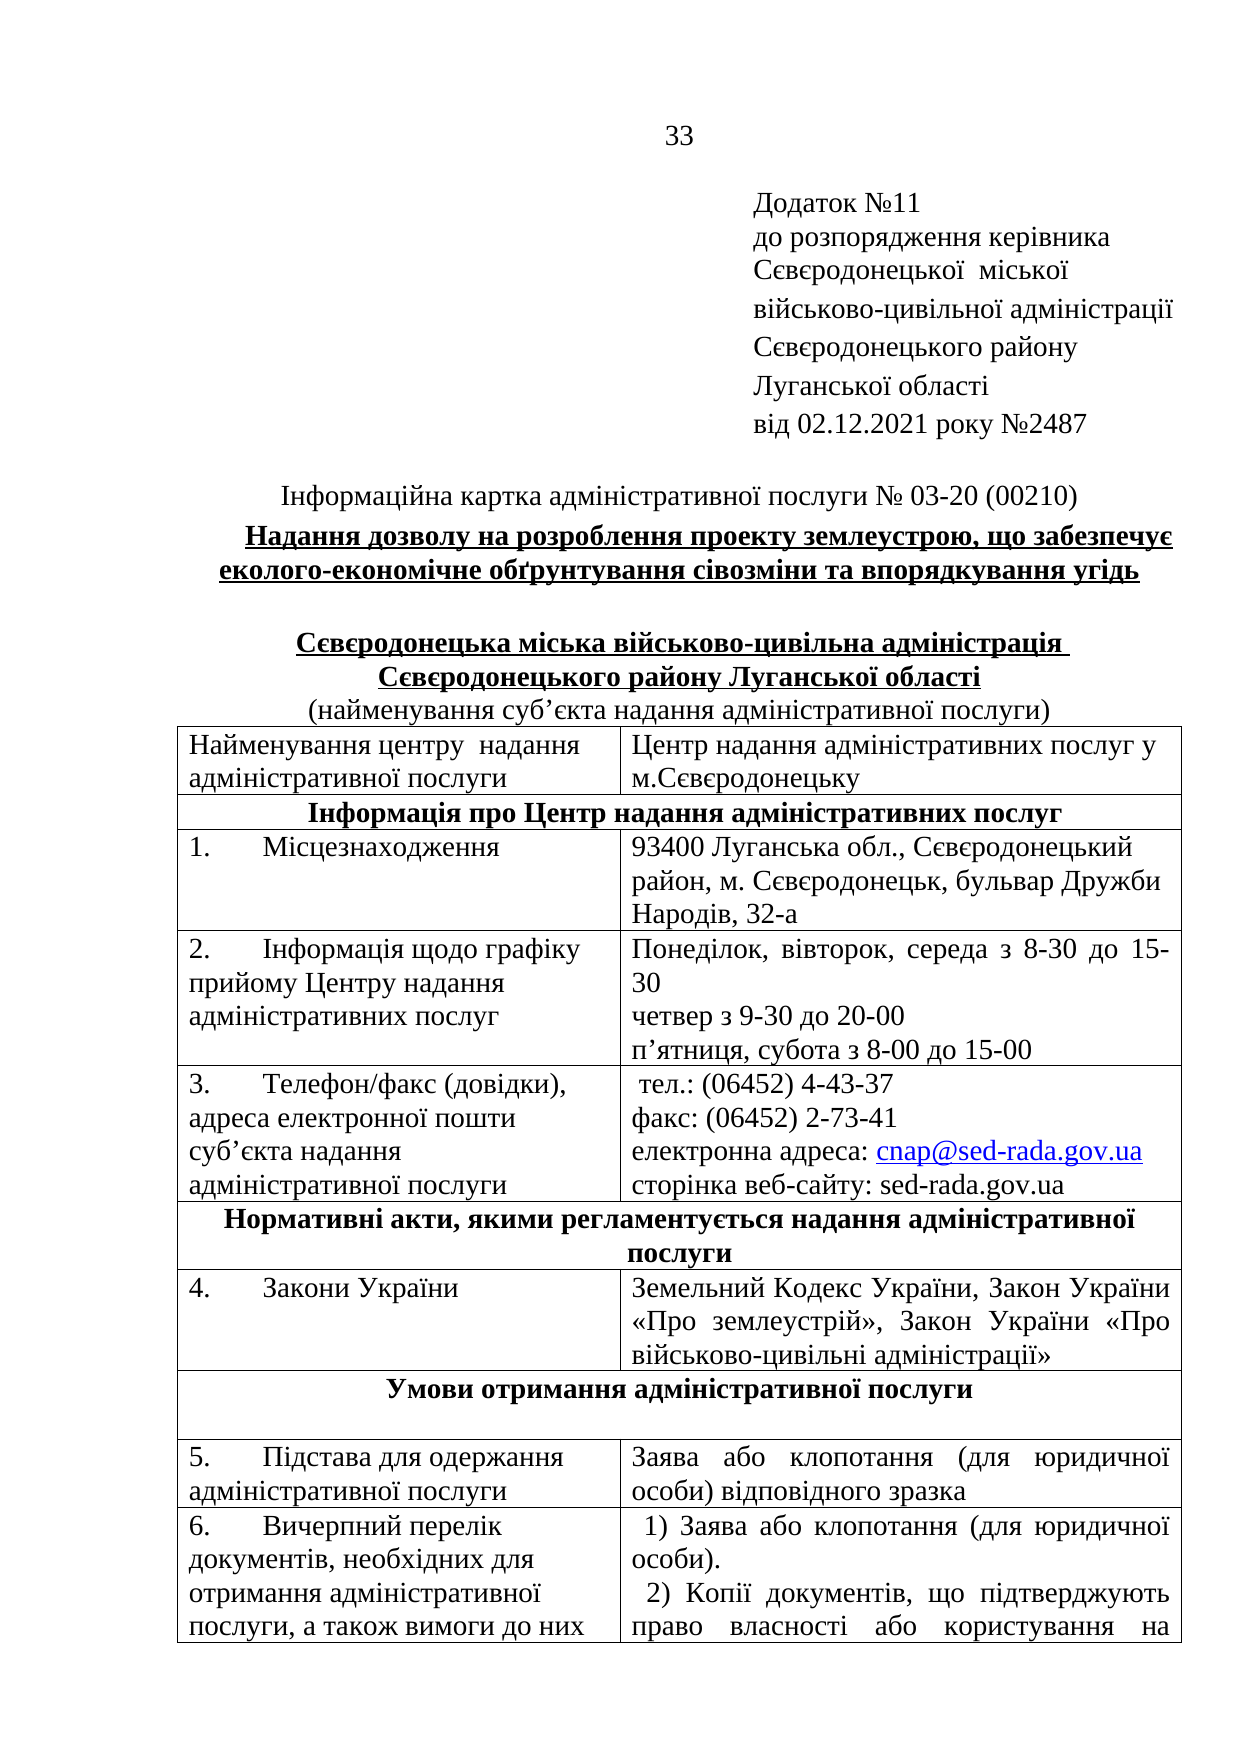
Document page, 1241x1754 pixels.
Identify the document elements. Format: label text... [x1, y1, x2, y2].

table_cell 3. Телефон/факс (довідки), адреса електронної пошти суб’єкта надання адміністративної послуги [178, 1066, 620, 1201]
text Додаток №11 [753, 185, 1181, 219]
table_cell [621, 1508, 1181, 1642]
table_header Центр надання адміністративних послуг у м.Сєвєродонецьку [621, 727, 1181, 794]
table_cell тел.: (06452) 4-43-37 факс: (06452) 2-73-41 електронна адреса: cnap@sed-rada.gov.ua сторінка веб-сайту: sed-rada.gov.ua [621, 1066, 1181, 1201]
text Інформаційна картка адміністративної послуги № 03-20 (00210) [177, 478, 1181, 512]
table_header Найменування центру надання адміністративної послуги [178, 727, 620, 794]
table_cell 1. Місцезнаходження [178, 830, 620, 930]
table_cell Умови отримання адміністративної послуги [178, 1371, 1181, 1438]
table_cell Понеділок, вівторок, середа з 8-30 до 15-30 четвер з 9-30 до 20-00 п’ятниця, субота з 8-00 до 15-00 [621, 931, 1181, 1065]
table_cell 2. Інформація щодо графіку прийому Центру надання адміністративних послуг [178, 931, 620, 1065]
table_cell 4. Закони України [178, 1270, 620, 1370]
text (найменування суб’єкта надання адміністративної послуги) [177, 692, 1181, 726]
text Сєвєродонецька міська військово-цивільна адміністрація [177, 625, 1181, 659]
table_cell Інформація про Центр надання адміністративних послуг [178, 795, 1181, 828]
text Сєвєродонецького району Луганської області [177, 659, 1181, 692]
table_cell 5. Підстава для одержання адміністративної послуги [178, 1440, 620, 1507]
table_cell Земельний Кодекс України, Закон України «Про землеустрій», Закон України «Про військово-цивільні адміністрації» [621, 1270, 1181, 1370]
table_cell 93400 Луганська обл., Сєвєродонецький район, м. Сєвєродонецьк, бульвар Дружби Народів, 32-а [621, 830, 1181, 930]
list Сєвєродонецької міської військово-цивільної адміністрації Сєвєродонецького району Луганської області [753, 252, 1181, 401]
text Надання дозволу на розроблення проекту землеустрою, що забезпечує еколого-економічне обґрунтування сівозміни та впорядкування угідь [177, 518, 1181, 585]
text від 02.12.2021 року №2487 [753, 406, 1181, 440]
table_cell Заява або клопотання (для юридичної особи) відповідного зразка [621, 1440, 1181, 1507]
table_cell Нормативні акти, якими регламентується надання адміністративної послуги [178, 1202, 1181, 1269]
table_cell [178, 1508, 620, 1642]
text до розпорядження керівника [753, 219, 1181, 252]
